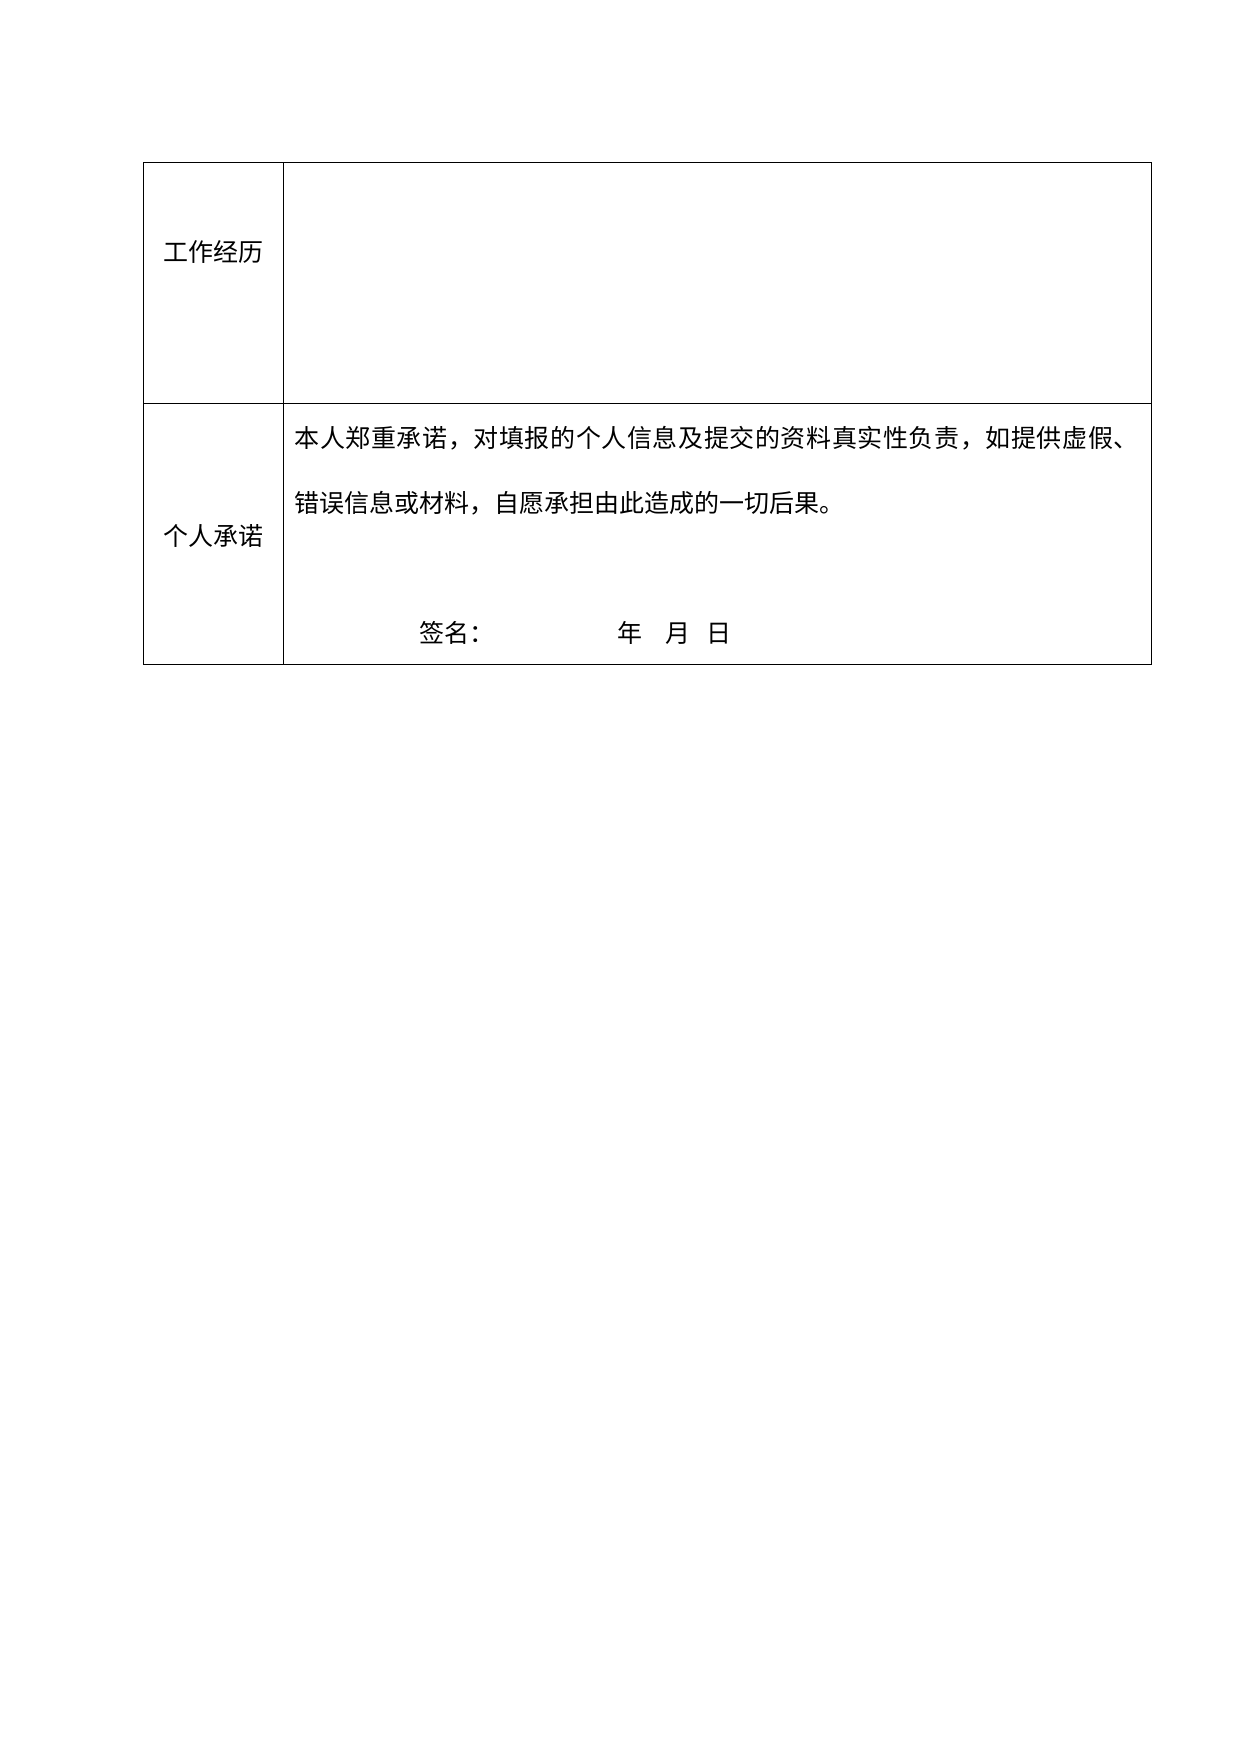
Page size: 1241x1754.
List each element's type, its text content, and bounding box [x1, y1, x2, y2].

table_cell 本人郑重承诺，对填报的个人信息及提交的资料真实性负责，如提供虚假、错误信息或材料，自愿承担由此造成的一切后果。 签名： 年 月 日 [284, 404, 1151, 664]
table_cell [284, 163, 1151, 403]
table_cell 工作经历 [144, 163, 283, 403]
table_cell 个人承诺 [144, 404, 283, 664]
